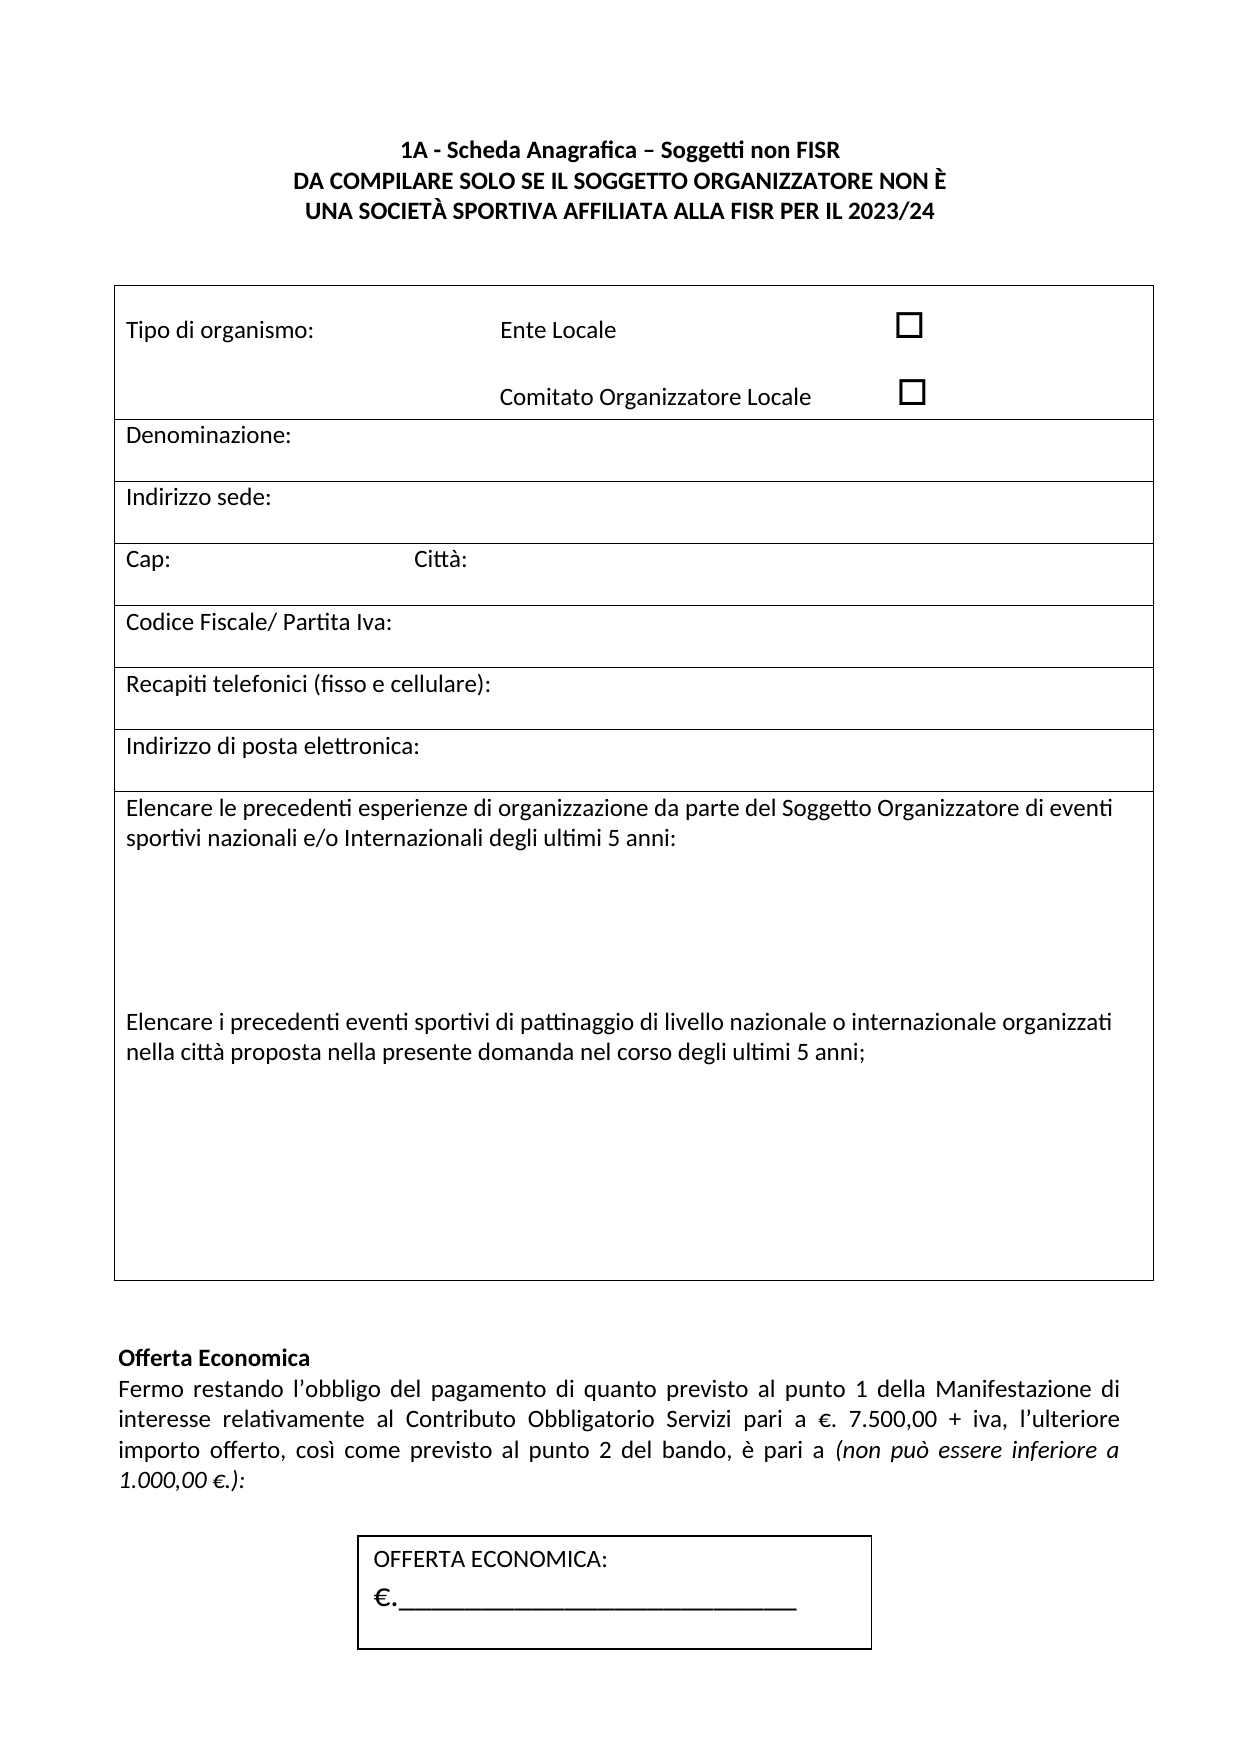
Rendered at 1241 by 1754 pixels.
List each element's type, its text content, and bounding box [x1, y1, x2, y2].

text 1A - Scheda Anagrafica – Soggetti non FISR [118, 134, 1122, 165]
table_cell Indirizzo sede: [115, 482, 1153, 543]
text DA COMPILARE SOLO SE IL SOGGETTO ORGANIZZATORE NON È [118, 165, 1122, 195]
table_cell Recapiti telefonici (fisso e cellulare): [115, 668, 1153, 729]
text Fermo restando l’obbligo del pagamento di quanto previsto al punto 1 della Manifestazione di interesse relativamente al Contributo Obbligatorio Servizi pari a €. 7.500,00 + iva, l’ulteriore importo offerto, così come previsto al punto 2 del bando, è pari a (non può essere inferiore a 1.000,00 €.): [118, 1373, 1122, 1495]
table_cell Cap: Città: [115, 544, 1153, 605]
table_cell Indirizzo di posta elettronica: [115, 730, 1153, 791]
text UNA SOCIETÀ SPORTIVA AFFILIATA ALLA FISR PER IL 2023/24 [118, 195, 1122, 226]
table_cell Elencare le precedenti esperienze di organizzazione da parte del Soggetto Organizzatore di eventi sportivi nazionali e/o Internazionali degli ultimi 5 anni: Elencare i precedenti eventi sportivi di pattinaggio di livello nazionale o internazionale organizzati nella città proposta nella presente domanda nel corso degli ultimi 5 anni; [115, 792, 1153, 1280]
table_cell Codice Fiscale/ Partita Iva: [115, 606, 1153, 667]
table_header Tipo di organismo: Ente Locale □ Comitato Organizzatore Locale □ [115, 286, 1153, 418]
text Offerta Economica [118, 1342, 1122, 1373]
table_cell Denominazione: [115, 420, 1153, 481]
